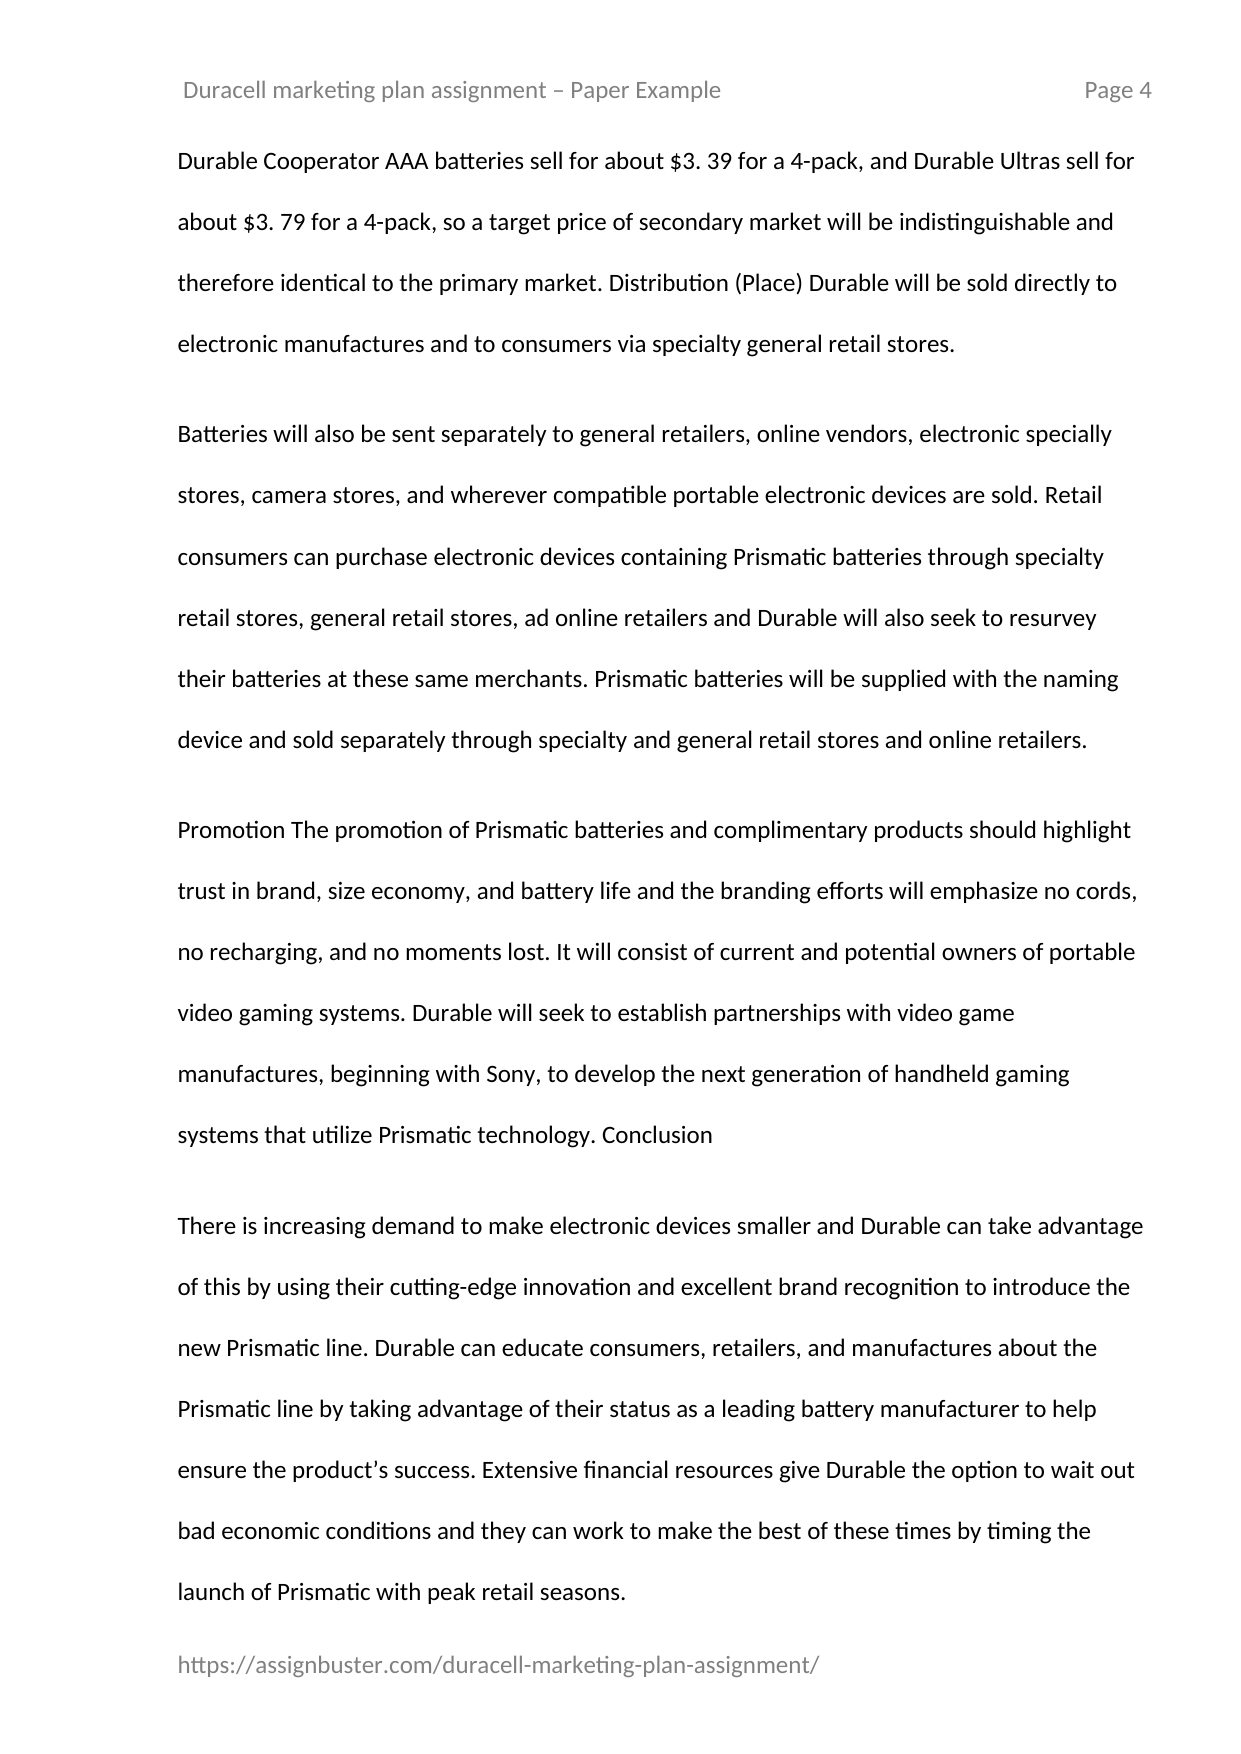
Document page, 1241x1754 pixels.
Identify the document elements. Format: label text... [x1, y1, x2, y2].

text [177, 145, 1152, 359]
text Promotion The promotion of Prismatic batteries and complimentary products should highlight trust in brand, size economy, and battery life and the branding efforts will emphasize no cords, no recharging, and no moments lost. It will consist of current and potential owners of portable video gaming systems. Durable will seek to establish partnerships with video game manufactures, beginning with Sony, to develop the next generation of handheld gaming systems that utilize Prismatic technology. Conclusion [177, 814, 1152, 1150]
text There is increasing demand to make electronic devices smaller and Durable can take advantage of this by using their cutting-edge innovation and excellent brand recognition to introduce the new Prismatic line. Durable can educate consumers, retailers, and manufactures about the Prismatic line by taking advantage of their status as a leading battery manufacturer to help ensure the product’s success. Extensive financial resources give Durable the option to wait out bad economic conditions and they can work to make the best of these times by timing the launch of Prismatic with peak retail seasons. [177, 1210, 1152, 1607]
text Batteries will also be sent separately to general retailers, online vendors, electronic specially stores, camera stores, and wherever compatible portable electronic devices are sold. Retail consumers can purchase electronic devices containing Prismatic batteries through specialty retail stores, general retail stores, ad online retailers and Durable will also seek to resurvey their batteries at these same merchants. Prismatic batteries will be supplied with the naming device and sold separately through specialty and general retail stores and online retailers. [177, 419, 1152, 754]
